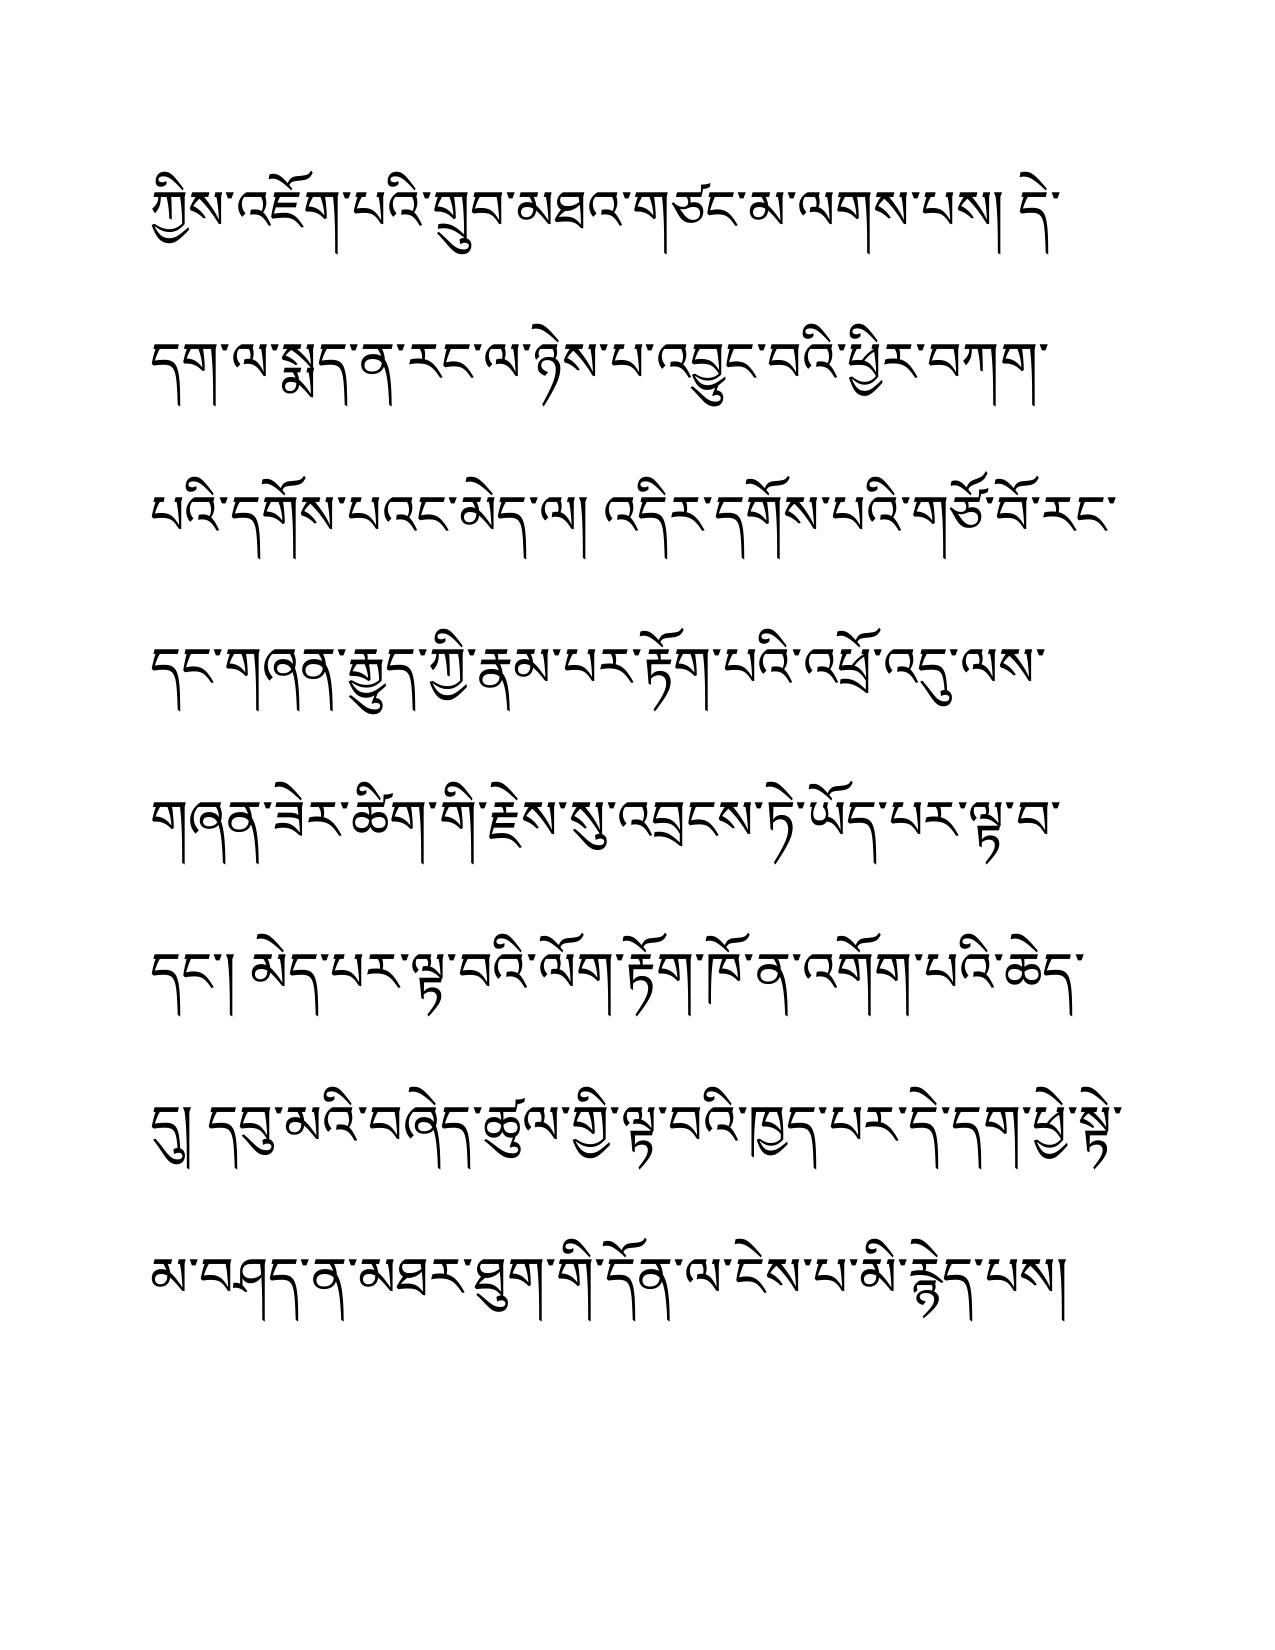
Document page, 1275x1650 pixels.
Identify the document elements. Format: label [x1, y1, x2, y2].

text [150, 150, 1125, 1370]
